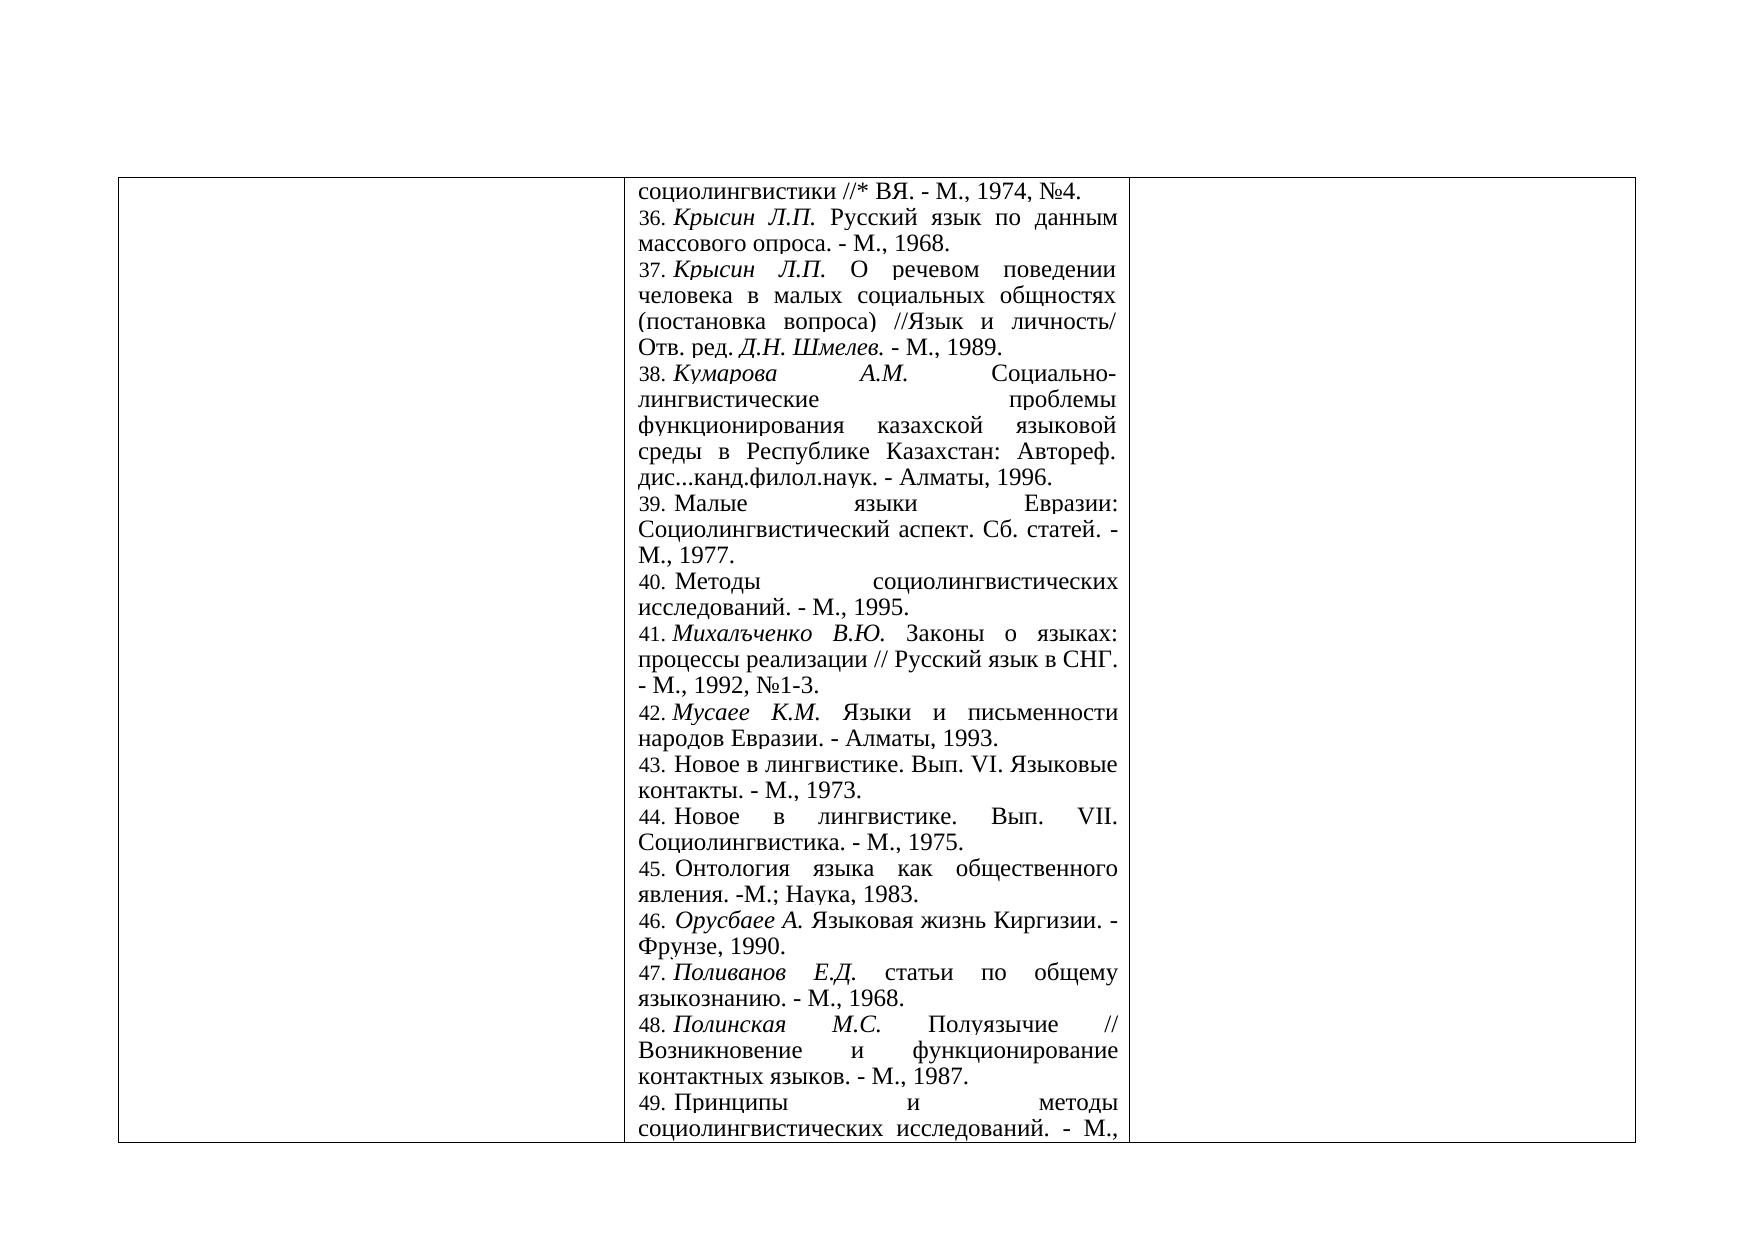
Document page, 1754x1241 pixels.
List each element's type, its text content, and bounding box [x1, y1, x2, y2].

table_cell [119, 178, 624, 1142]
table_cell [1130, 178, 1635, 1142]
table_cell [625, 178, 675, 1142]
